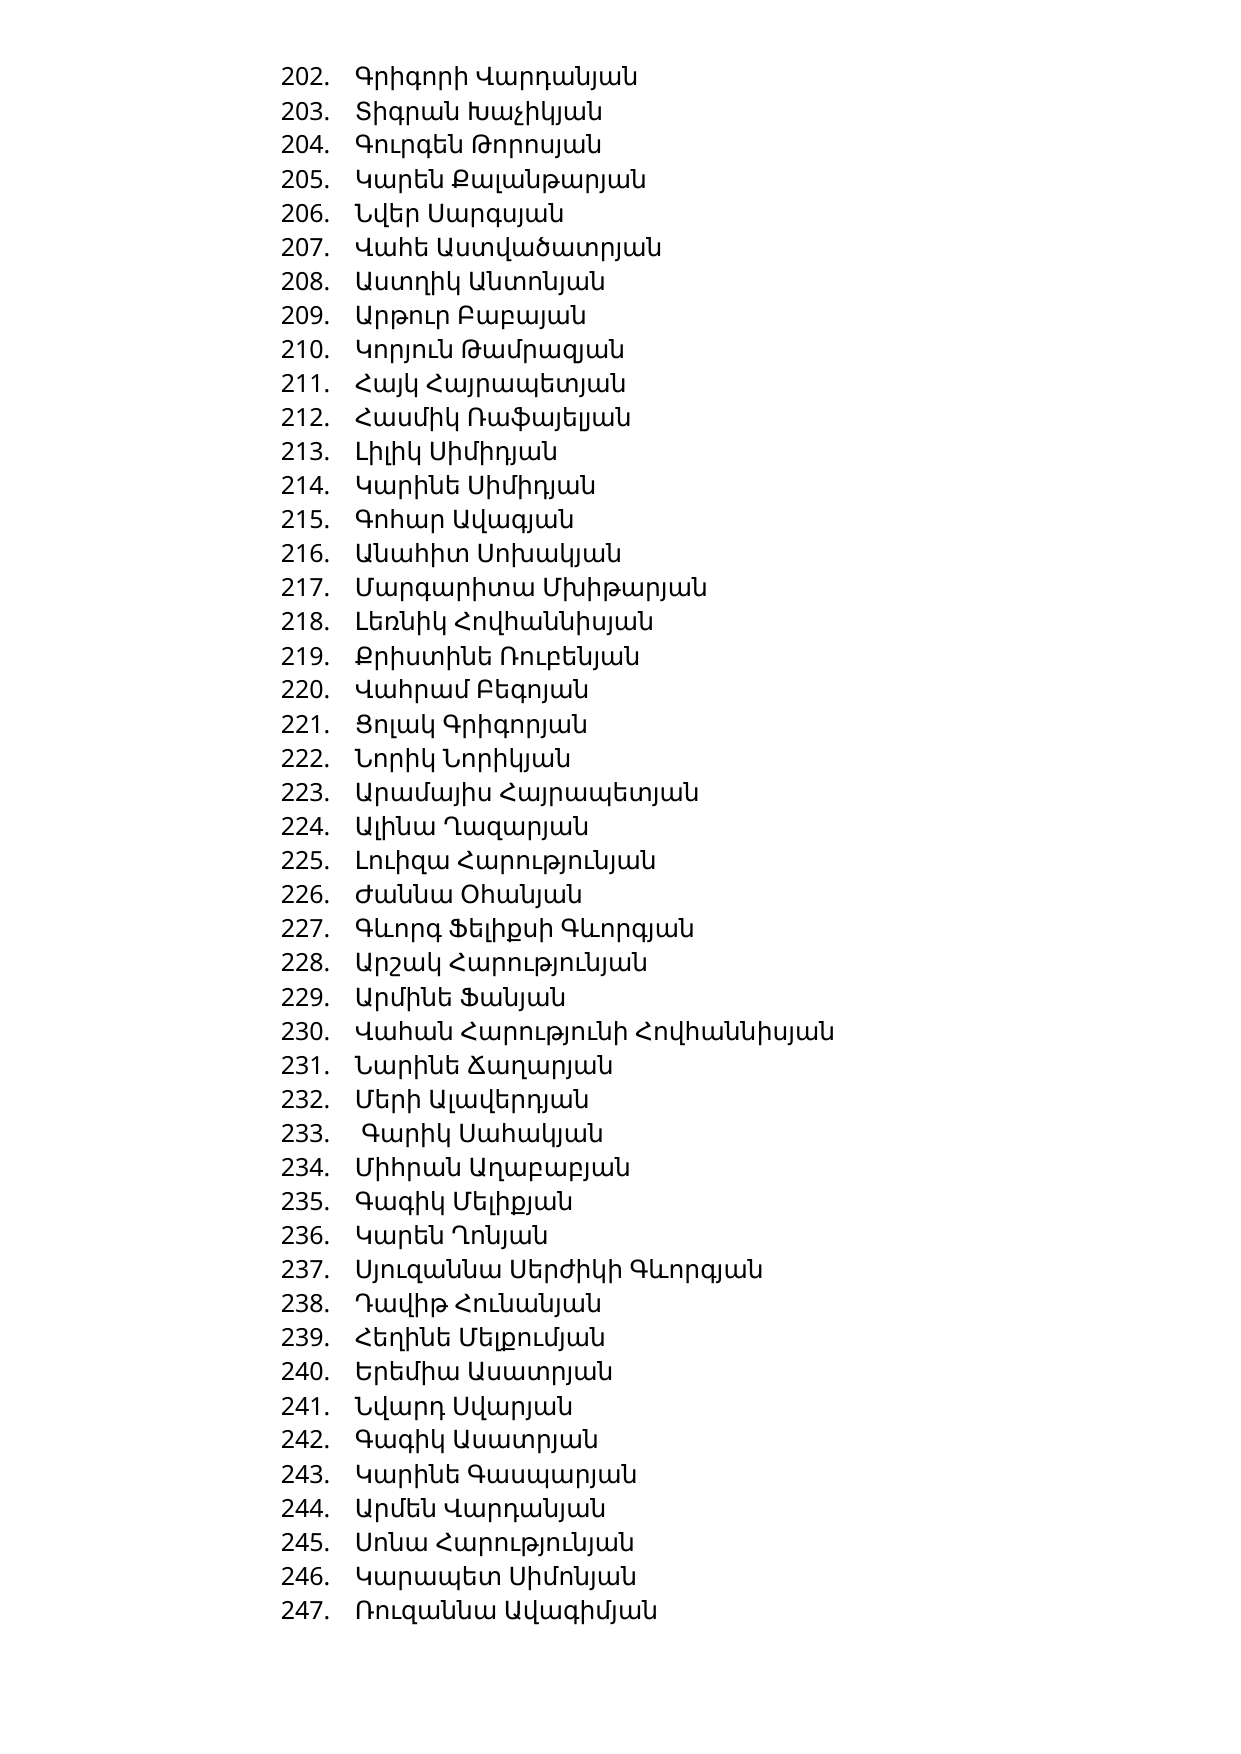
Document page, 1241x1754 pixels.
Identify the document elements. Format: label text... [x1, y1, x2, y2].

list Արամայիս Հայրապետյան [281, 775, 1152, 809]
list Աստղիկ Անտոնյան [281, 263, 1152, 297]
list Նորիկ Նորիկյան [281, 741, 1152, 775]
list Կորյուն Թամրազյան [281, 332, 1152, 366]
list Սյուզաննա Սերժիկի Գևորգյան [281, 1252, 1152, 1286]
list Դավիթ Հունանյան [281, 1286, 1152, 1320]
list Գարիկ Սահակյան [281, 1115, 1152, 1149]
list Ցոլակ Գրիգորյան [281, 706, 1152, 741]
list Երեմիա Ասատրյան [281, 1354, 1152, 1388]
list Կարինե Գասպարյան [281, 1456, 1152, 1490]
list Արմինե Ֆանյան [281, 979, 1152, 1013]
list Արշակ Հարությունյան [281, 945, 1152, 979]
list Կարինե Սիմիդյան [281, 468, 1152, 502]
list Անահիտ Սոխակյան [281, 536, 1152, 570]
list Սոնա Հարությունյան [281, 1524, 1152, 1558]
list Լիլիկ Սիմիդյան [281, 434, 1152, 468]
list Մարգարիտա Մխիթարյան [281, 570, 1152, 604]
list Միհրան Աղաբաբյան [281, 1149, 1152, 1183]
list Արթուր Բաբայան [281, 297, 1152, 332]
list Հայկ Հայրապետյան [281, 366, 1152, 400]
list Հասմիկ Ռաֆայելյան [281, 400, 1152, 434]
list Կարեն Ղոնյան [281, 1218, 1152, 1252]
list Ժաննա Օհանյան [281, 877, 1152, 911]
list Տիգրան Խաչիկյան [281, 93, 1152, 127]
list Գագիկ Ասատրյան [281, 1422, 1152, 1456]
list Մերի Ալավերդյան [281, 1081, 1152, 1115]
list Նվեր Սարգսյան [281, 195, 1152, 229]
list Գևորգ Ֆելիքսի Գևորգյան [281, 911, 1152, 945]
list Քրիստինե Ռուբենյան [281, 638, 1152, 672]
list Լեռնիկ Հովհաննիսյան [281, 604, 1152, 638]
list Լուիզա Հարությունյան [281, 843, 1152, 877]
list Վահան Հարությունի Հովհաննիսյան [281, 1013, 1152, 1047]
list Գոհար Ավագյան [281, 502, 1152, 536]
list Վահրամ Բեգոյան [281, 672, 1152, 706]
list Գրիգորի Վարդանյան [281, 59, 1152, 93]
list Նարինե Ճաղարյան [281, 1047, 1152, 1081]
list Ռուզաննա Ավագիմյան [281, 1592, 1152, 1627]
list Գուրգեն Թորոսյան [281, 127, 1152, 161]
list Կարեն Քալանթարյան [281, 161, 1152, 195]
list Արմեն Վարդանյան [281, 1490, 1152, 1524]
list Գագիկ Մելիքյան [281, 1183, 1152, 1218]
list Վահե Աստվածատրյան [281, 229, 1152, 263]
list Կարապետ Սիմոնյան [281, 1558, 1152, 1592]
list Նվարդ Սվարյան [281, 1388, 1152, 1422]
list Ալինա Ղազարյան [281, 809, 1152, 843]
list Հեղինե Մելքումյան [281, 1320, 1152, 1354]
